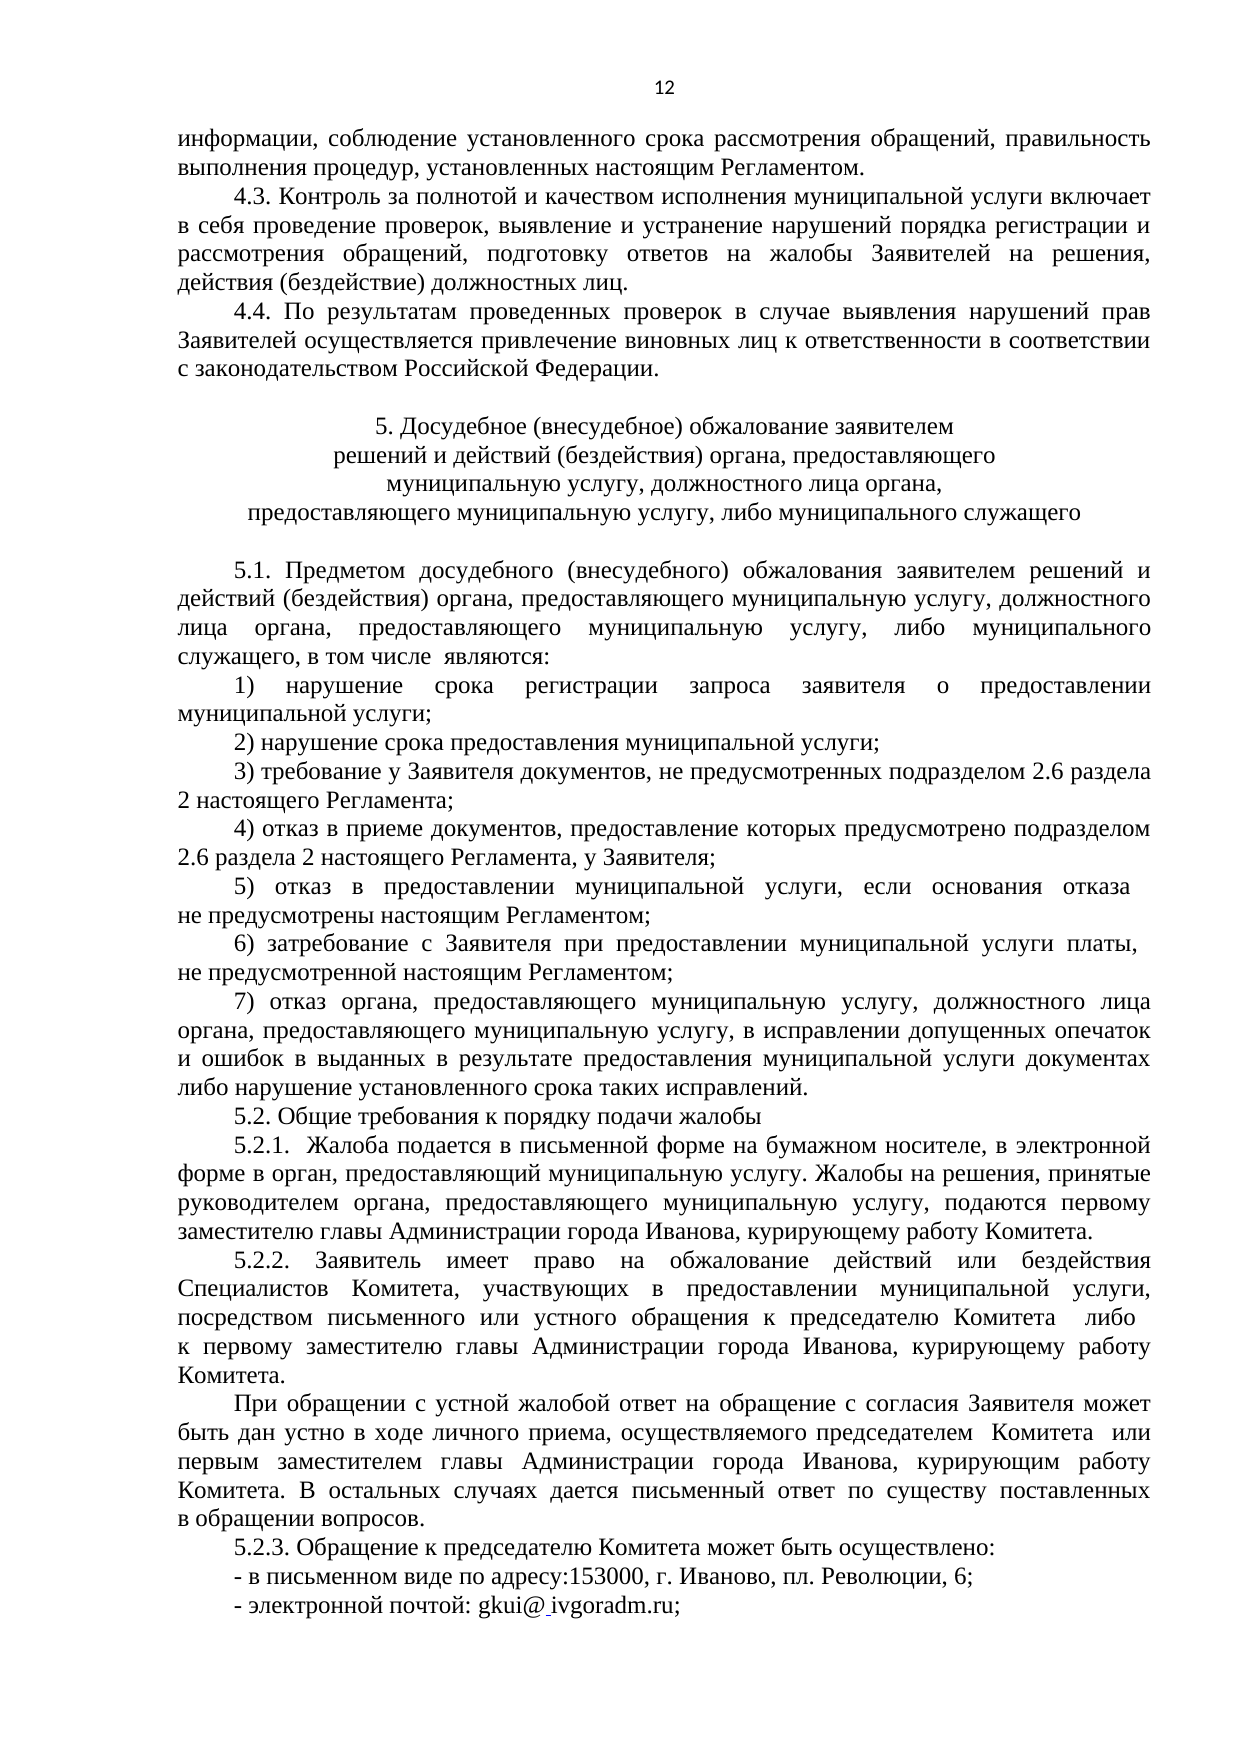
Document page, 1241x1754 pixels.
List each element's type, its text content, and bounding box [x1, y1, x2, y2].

text При обращении с устной жалобой ответ на обращение с согласия Заявителя может быть дан устно в ходе личного приема, осуществляемого председателем Комитета или первым заместителем главы Администрации города Иванова, курирующим работу Комитета. В остальных случаях дается письменный ответ по существу поставленных в обращении вопросов. [177, 1388, 1152, 1532]
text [177, 123, 1152, 181]
text 3) требование у Заявителя документов, не предусмотренных подразделом 2.6 раздела 2 настоящего Регламента; [177, 756, 1152, 813]
text 2) нарушение срока предоставления муниципальной услуги; [177, 727, 1152, 756]
text 5.2.2. Заявитель имеет право на обжалование действий или бездействия Специалистов Комитета, участвующих в предоставлении муниципальной услуги, посредством письменного или устного обращения к председателю Комитета либо к первому заместителю главы Администрации города Иванова, курирующему работу Комитета. [177, 1245, 1152, 1388]
text 4.4. По результатам проведенных проверок в случае выявления нарушений прав Заявителей осуществляется привлечение виновных лиц к ответственности в соответствии с законодательством Российской Федерации. [177, 296, 1152, 382]
text 4) отказ в приеме документов, предоставление которых предусмотрено подразделом 2.6 раздела 2 настоящего Регламента, у Заявителя; [177, 813, 1152, 871]
text 5.2.3. Обращение к председателю Комитета может быть осуществлено: [177, 1532, 1152, 1561]
text решений и действий (бездействия) органа, предоставляющего [177, 440, 1152, 468]
text 5.2.1. Жалоба подается в письменной форме на бумажном носителе, в электронной форме в орган, предоставляющий муниципальную услугу. Жалобы на решения, принятые руководителем органа, предоставляющего муниципальную услугу, подаются первому заместителю главы Администрации города Иванова, курирующему работу Комитета. [177, 1130, 1152, 1245]
text 5) отказ в предоставлении муниципальной услуги, если основания отказа не предусмотрены настоящим Регламентом; [177, 871, 1152, 928]
text 5.2. Общие требования к порядку подачи жалобы [177, 1101, 1152, 1130]
text предоставляющего муниципальную услугу, либо муниципального служащего [177, 497, 1152, 526]
text 4.3. Контроль за полнотой и качеством исполнения муниципальной услуги включает в себя проведение проверок, выявление и устранение нарушений порядка регистрации и рассмотрения обращений, подготовку ответов на жалобы Заявителей на решения, действия (бездействие) должностных лиц. [177, 181, 1152, 296]
text - электронной почтой: gkui@ ivgoradm.ru; [177, 1590, 1152, 1618]
text муниципальную услугу, должностного лица органа, [177, 468, 1152, 497]
text 1) нарушение срока регистрации запроса заявителя о предоставлении муниципальной услуги; [177, 670, 1152, 727]
text 7) отказ органа, предоставляющего муниципальную услугу, должностного лица органа, предоставляющего муниципальную услугу, в исправлении допущенных опечаток и ошибок в выданных в результате предоставления муниципальной услуги документах либо нарушение установленного срока таких исправлений. [177, 986, 1152, 1101]
text 5.1. Предметом досудебного (внесудебного) обжалования заявителем решений и действий (бездействия) органа, предоставляющего муниципальную услугу, должностного лица органа, предоставляющего муниципальную услугу, либо муниципального служащего, в том числе являются: [177, 555, 1152, 670]
text 6) затребование с Заявителя при предоставлении муниципальной услуги платы, не предусмотренной настоящим Регламентом; [177, 928, 1152, 986]
text 5. Досудебное (внесудебное) обжалование заявителем [177, 411, 1152, 440]
text - в письменном виде по адресу:153000, г. Иваново, пл. Революции, 6; [177, 1561, 1152, 1590]
